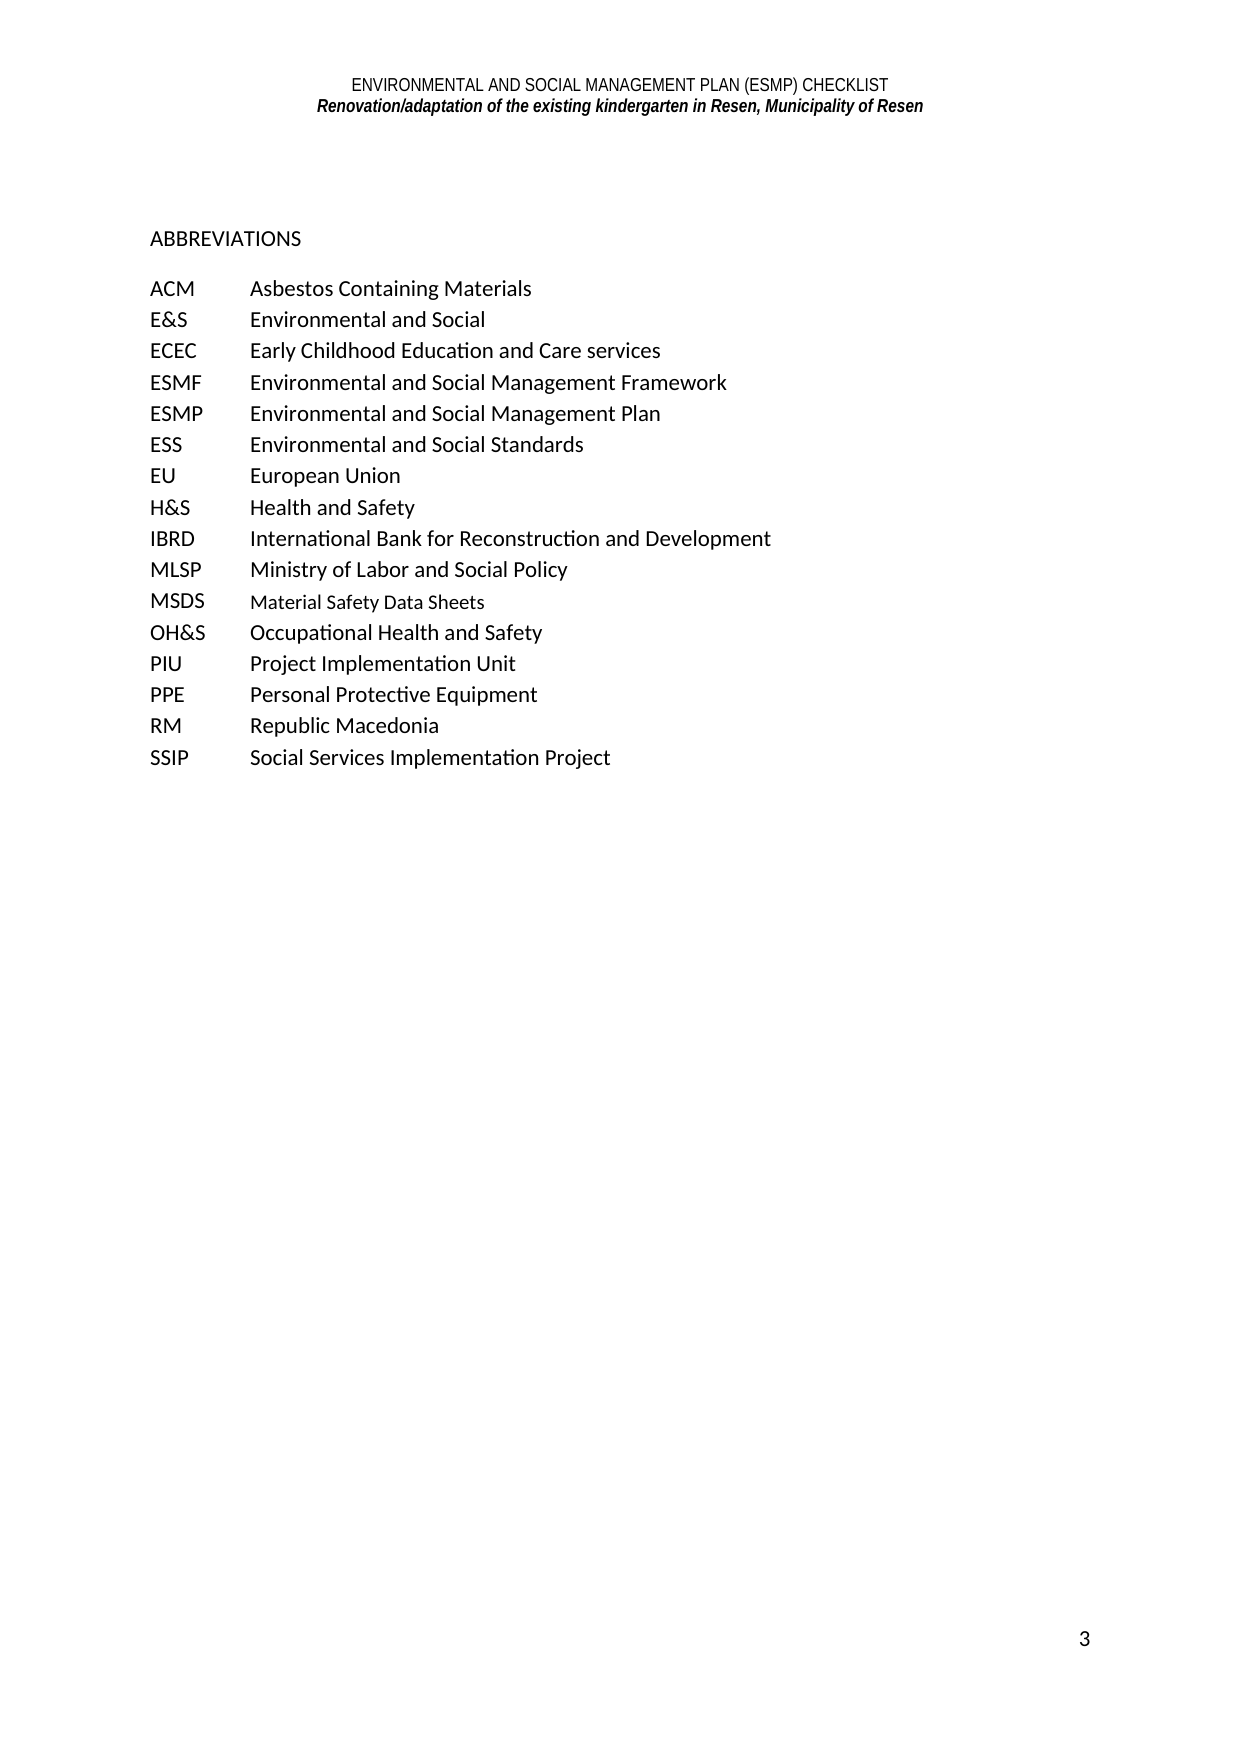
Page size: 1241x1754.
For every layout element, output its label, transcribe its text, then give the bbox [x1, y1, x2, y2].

table_cell Project Implementation Unit [239, 646, 1054, 677]
table_cell Ministry of Labor and Social Policy [239, 552, 1054, 583]
table_cell Environmental and Social Standards [239, 427, 1054, 458]
table_cell Personal Protective Equipment [239, 677, 1054, 708]
table_header ACM [139, 271, 239, 302]
table_cell OH&S [139, 615, 239, 646]
table_cell ECEC [139, 333, 239, 364]
table_cell H&S [139, 490, 239, 521]
table_cell RM [139, 708, 239, 739]
table_cell Social Services Implementation Project [239, 740, 1054, 771]
table_cell MSDS [139, 583, 239, 614]
table_cell European Union [239, 458, 1054, 489]
table_header Asbestos Containing Materials [239, 271, 1054, 302]
table_cell Republic Macedonia [239, 708, 1054, 739]
table_cell MLSP [139, 552, 239, 583]
table_cell EU [139, 458, 239, 489]
text ABBREVIATIONS [150, 224, 1090, 252]
table_cell International Bank for Reconstruction and Development [239, 521, 1054, 552]
table_cell Early Childhood Education and Care services [239, 333, 1054, 364]
table_cell Occupational Health and Safety [239, 615, 1054, 646]
table_cell ESS [139, 427, 239, 458]
table_cell PPE [139, 677, 239, 708]
table_cell Material Safety Data Sheets [239, 583, 1054, 614]
table_cell Environmental and Social [239, 302, 1054, 333]
table_cell Environmental and Social Management Plan [239, 396, 1054, 427]
table_cell Environmental and Social Management Framework [239, 365, 1054, 396]
table_cell SSIP [139, 740, 239, 771]
table_cell IBRD [139, 521, 239, 552]
table_cell ESMP [139, 396, 239, 427]
table_cell Health and Safety [239, 490, 1054, 521]
table_cell E&S [139, 302, 239, 333]
table_cell ESMF [139, 365, 239, 396]
table_cell PIU [139, 646, 239, 677]
